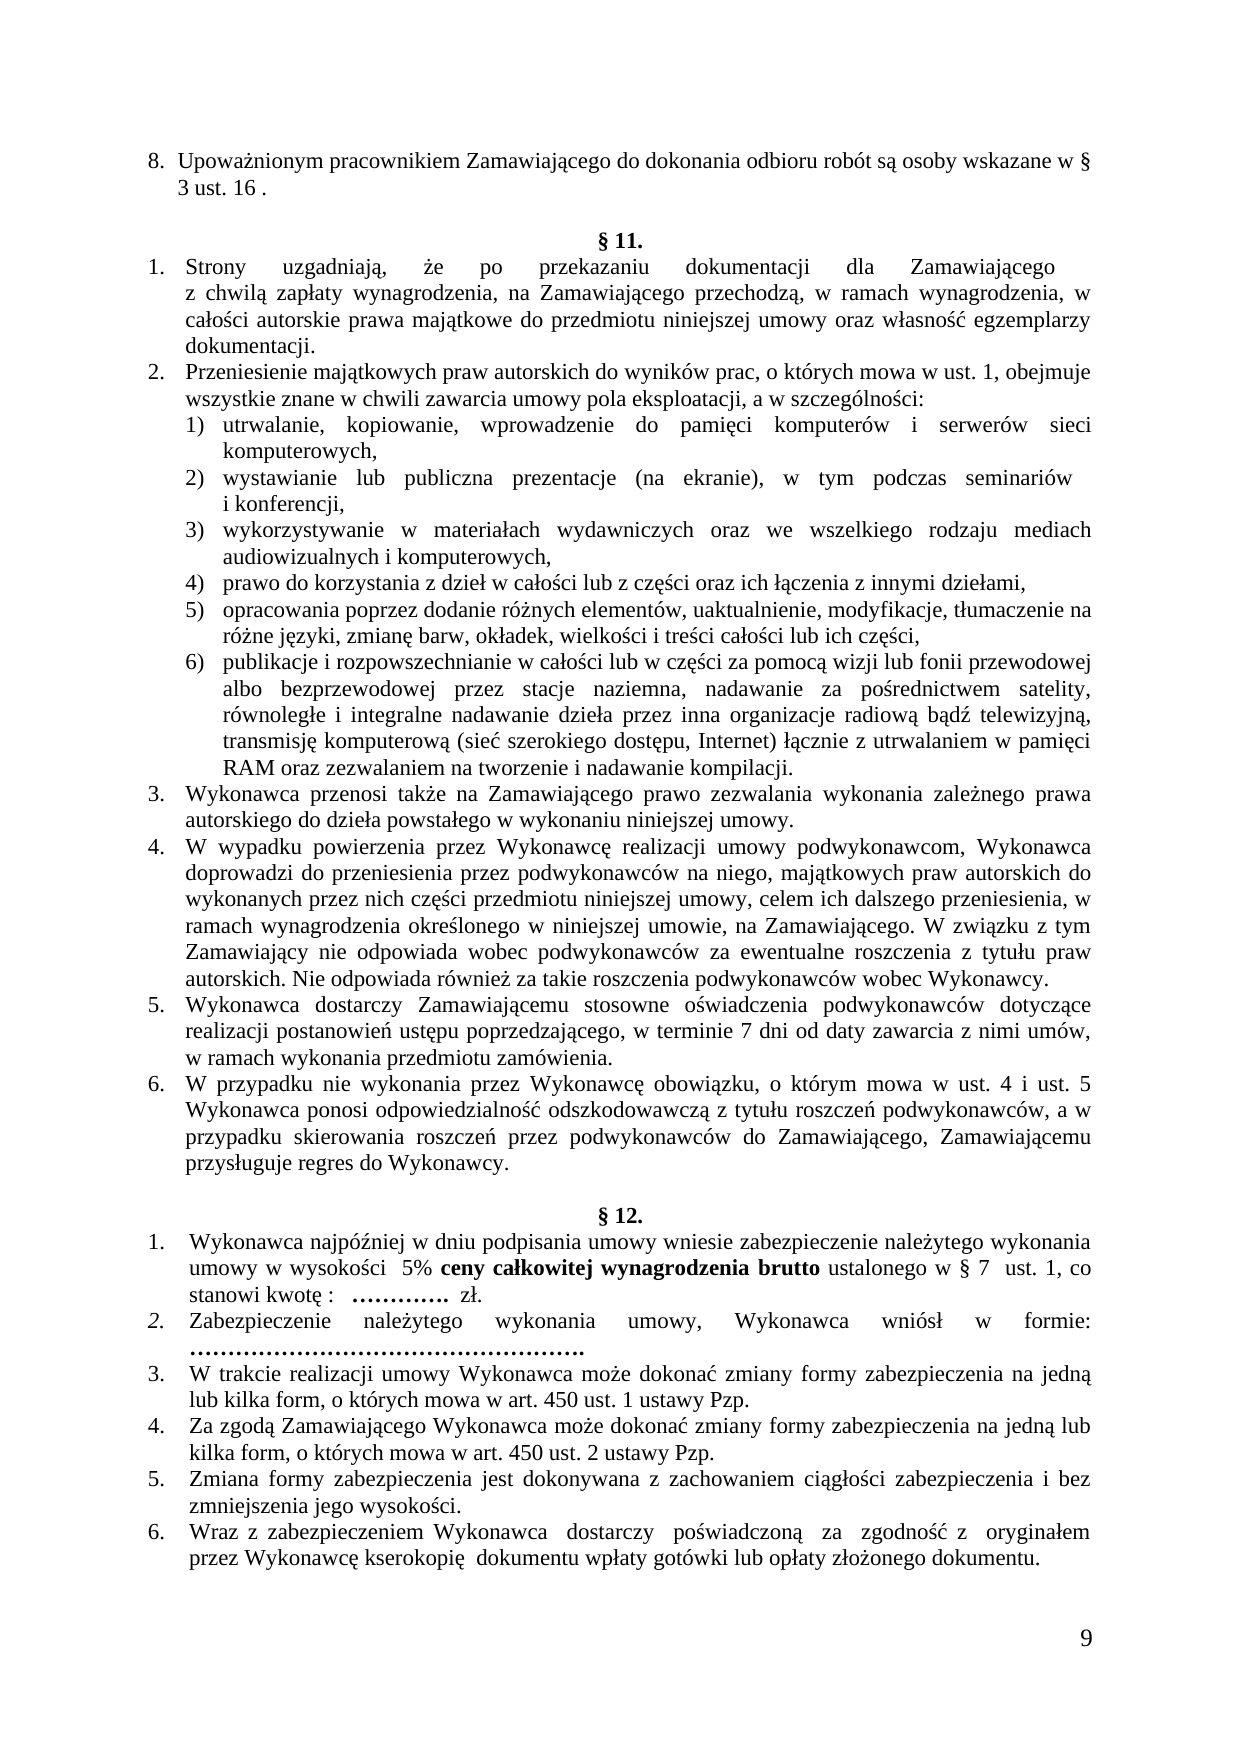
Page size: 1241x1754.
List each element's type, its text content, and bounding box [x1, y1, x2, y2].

list Wraz z zabezpieczeniem Wykonawca dostarczy poświadczoną za zgodność z oryginałem przez Wykonawcę kserokopię dokumentu wpłaty gotówki lub opłaty złożonego dokumentu. [148, 1518, 1093, 1571]
list Upoważnionym pracownikiem Zamawiającego do dokonania odbioru robót są osoby wskazane w § 3 ust. 16 . [148, 148, 1093, 200]
list W trakcie realizacji umowy Wykonawca może dokonać zmiany formy zabezpieczenia na jedną lub kilka form, o których mowa w art. 450 ust. 1 ustawy Pzp. [148, 1360, 1093, 1413]
list Zabezpieczenie należytego wykonania umowy, Wykonawca wniósł w formie: ……………………………………………. [148, 1307, 1093, 1360]
list utrwalanie, kopiowanie, wprowadzenie do pamięci komputerów i serwerów sieci komputerowych, [185, 411, 1093, 464]
list wystawianie lub publiczna prezentacje (na ekranie), w tym podczas seminariów i konferencji, [185, 464, 1093, 517]
list W wypadku powierzenia przez Wykonawcę realizacji umowy podwykonawcom, Wykonawca doprowadzi do przeniesienia przez podwykonawców na niego, majątkowych praw autorskich do wykonanych przez nich części przedmiotu niniejszej umowy, celem ich dalszego przeniesienia, w ramach wynagrodzenia określonego w niniejszej umowie, na Zamawiającego. W związku z tym Zamawiający nie odpowiada wobec podwykonawców za ewentualne roszczenia z tytułu praw autorskich. Nie odpowiada również za takie roszczenia podwykonawców wobec Wykonawcy. [148, 833, 1093, 991]
list W przypadku nie wykonania przez Wykonawcę obowiązku, o którym mowa w ust. 4 i ust. 5 Wykonawca ponosi odpowiedzialność odszkodowawczą z tytułu roszczeń podwykonawców, a w przypadku skierowania roszczeń przez podwykonawców do Zamawiającego, Zamawiającemu przysługuje regres do Wykonawcy. [148, 1070, 1093, 1175]
list wykorzystywanie w materiałach wydawniczych oraz we wszelkiego rodzaju mediach audiowizualnych i komputerowych, [185, 517, 1093, 569]
list Przeniesienie majątkowych praw autorskich do wyników prac, o których mowa w ust. 1, obejmuje wszystkie znane w chwili zawarcia umowy pola eksploatacji, a w szczególności: [148, 358, 1093, 411]
text § 11. [148, 227, 1093, 253]
list opracowania poprzez dodanie różnych elementów, uaktualnienie, modyfikacje, tłumaczenie na różne języki, zmianę barw, okładek, wielkości i treści całości lub ich części, [185, 596, 1093, 648]
list Strony uzgadniają, że po przekazaniu dokumentacji dla Zamawiającego z chwilą zapłaty wynagrodzenia, na Zamawiającego przechodzą, w ramach wynagrodzenia, w całości autorskie prawa majątkowe do przedmiotu niniejszej umowy oraz własność egzemplarzy dokumentacji. [148, 253, 1093, 358]
list Za zgodą Zamawiającego Wykonawca może dokonać zmiany formy zabezpieczenia na jedną lub kilka form, o których mowa w art. 450 ust. 2 ustawy Pzp. [148, 1413, 1093, 1465]
list publikacje i rozpowszechnianie w całości lub w części za pomocą wizji lub fonii przewodowej albo bezprzewodowej przez stacje naziemna, nadawanie za pośrednictwem satelity, równoległe i integralne nadawanie dzieła przez inna organizacje radiową bądź telewizyjną, transmisję komputerową (sieć szerokiego dostępu, Internet) łącznie z utrwalaniem w pamięci RAM oraz zezwalaniem na tworzenie i nadawanie kompilacji. [185, 648, 1093, 780]
text § 12. [148, 1202, 1093, 1228]
list Wykonawca przenosi także na Zamawiającego prawo zezwalania wykonania zależnego prawa autorskiego do dzieła powstałego w wykonaniu niniejszej umowy. [148, 780, 1093, 833]
list prawo do korzystania z dzieł w całości lub z części oraz ich łączenia z innymi dziełami, [185, 569, 1093, 596]
list Wykonawca dostarczy Zamawiającemu stosowne oświadczenia podwykonawców dotyczące realizacji postanowień ustępu poprzedzającego, w terminie 7 dni od daty zawarcia z nimi umów, w ramach wykonania przedmiotu zamówienia. [148, 991, 1093, 1070]
list Zmiana formy zabezpieczenia jest dokonywana z zachowaniem ciągłości zabezpieczenia i bez zmniejszenia jego wysokości. [148, 1465, 1093, 1518]
list Wykonawca najpóźniej w dniu podpisania umowy wniesie zabezpieczenie należytego wykonania umowy w wysokości 5% ceny całkowitej wynagrodzenia brutto ustalonego w § 7 ust. 1, co stanowi kwotę : …………. zł. [148, 1228, 1093, 1307]
